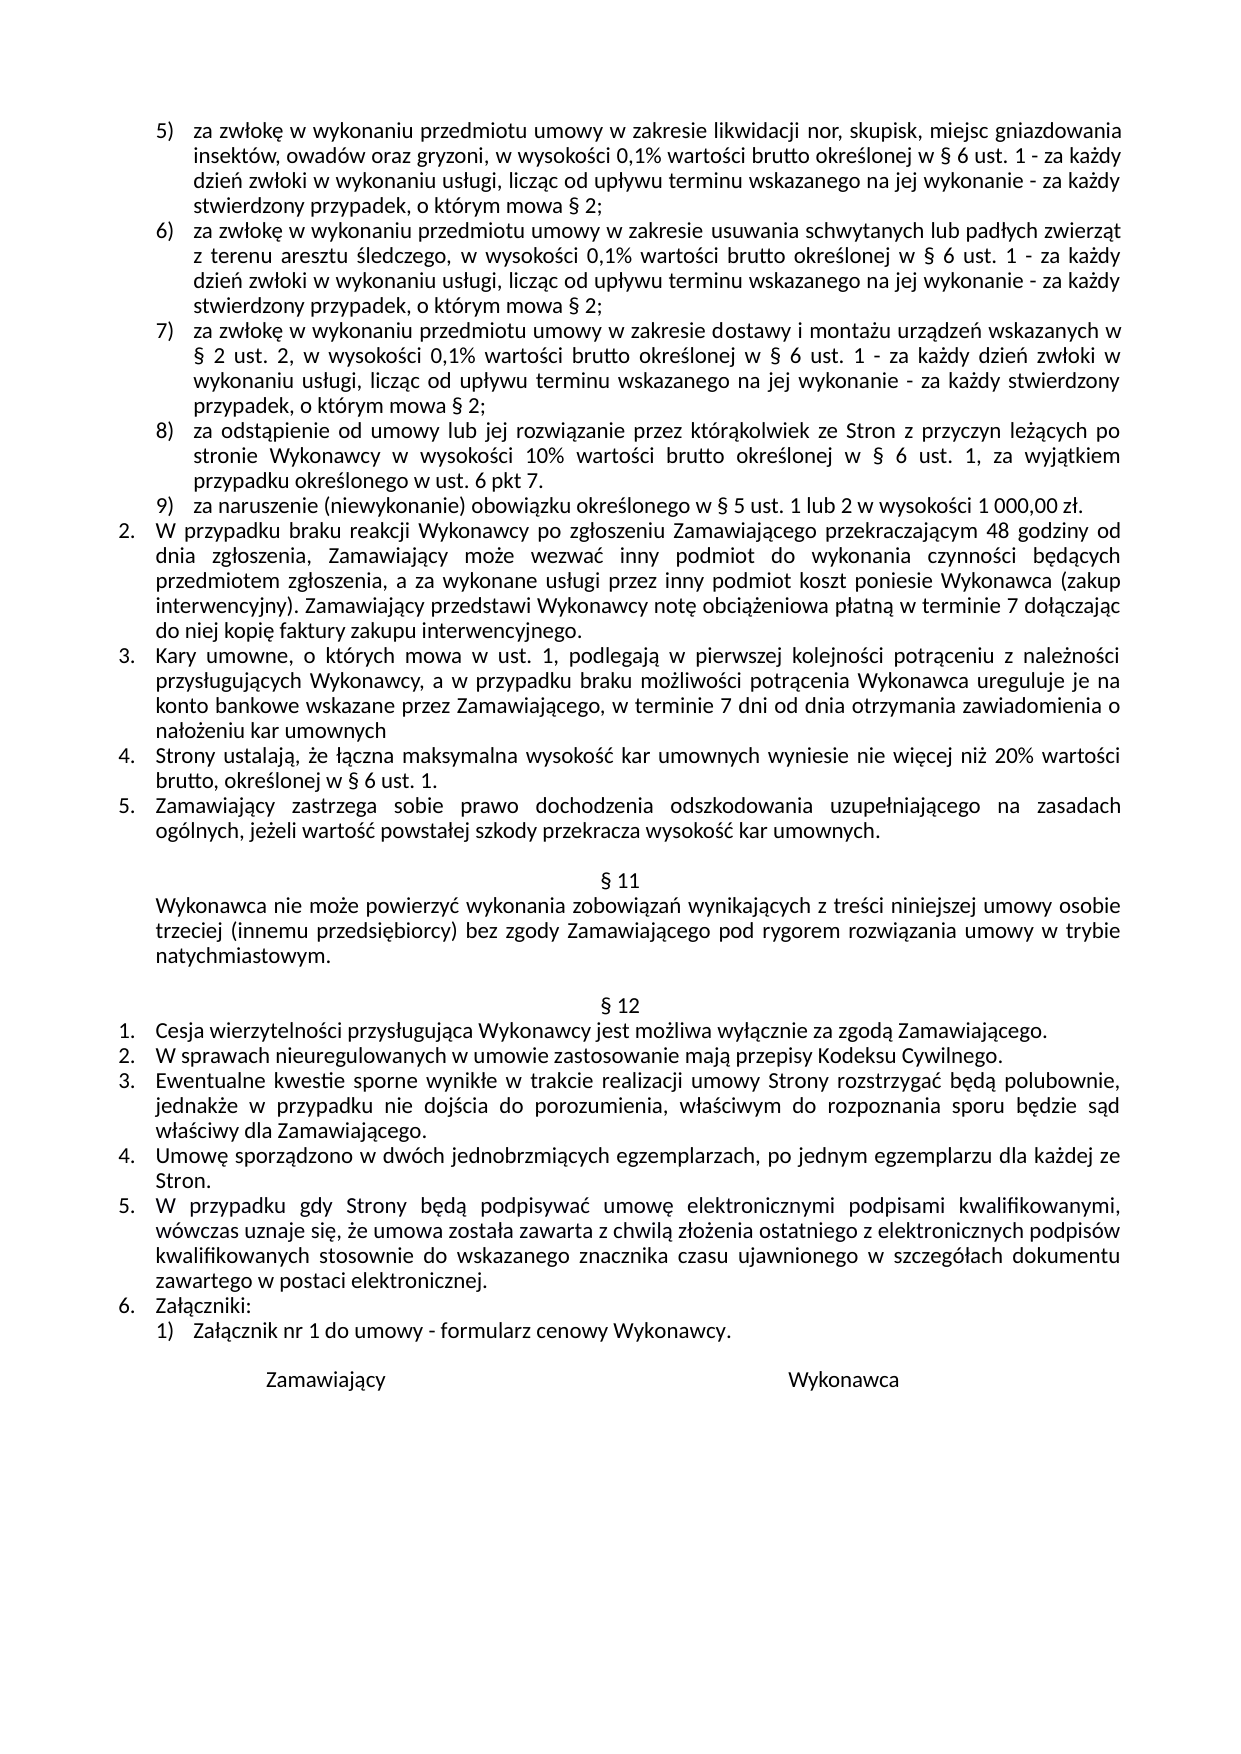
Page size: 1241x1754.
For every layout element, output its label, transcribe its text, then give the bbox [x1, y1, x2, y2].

list Cesja wierzytelności przysługująca Wykonawcy jest możliwa wyłącznie za zgodą Zamawiającego. [118, 1018, 1122, 1043]
list Umowę sporządzono w dwóch jednobrzmiących egzemplarzach, po jednym egzemplarzu dla każdej ze Stron. [118, 1143, 1122, 1193]
text § 12 [118, 993, 1122, 1018]
list Kary umowne, o których mowa w ust. 1, podlegają w pierwszej kolejności potrąceniu z należności przysługujących Wykonawcy, a w przypadku braku możliwości potrącenia Wykonawca ureguluje je na konto bankowe wskazane przez Zamawiającego, w terminie 7 dni od dnia otrzymania zawiadomienia o nałożeniu kar umownych [118, 643, 1122, 743]
list Zamawiający zastrzega sobie prawo dochodzenia odszkodowania uzupełniającego na zasadach ogólnych, jeżeli wartość powstałej szkody przekracza wysokość kar umownych. [118, 793, 1122, 843]
list za zwłokę w wykonaniu przedmiotu umowy w zakresie likwidacji nor, skupisk, miejsc gniazdowania insektów, owadów oraz gryzoni, w wysokości 0,1% wartości brutto określonej w § 6 ust. 1 - za każdy dzień zwłoki w wykonaniu usługi, licząc od upływu terminu wskazanego na jej wykonanie - za każdy stwierdzony przypadek, o którym mowa § 2; [156, 118, 1122, 218]
list za odstąpienie od umowy lub jej rozwiązanie przez którąkolwiek ze Stron z przyczyn leżących po stronie Wykonawcy w wysokości 10% wartości brutto określonej w § 6 ust. 1, za wyjątkiem przypadku określonego w ust. 6 pkt 7. [156, 418, 1122, 493]
list za zwłokę w wykonaniu przedmiotu umowy w zakresie usuwania schwytanych lub padłych zwierząt z terenu aresztu śledczego, w wysokości 0,1% wartości brutto określonej w § 6 ust. 1 - za każdy dzień zwłoki w wykonaniu usługi, licząc od upływu terminu wskazanego na jej wykonanie - za każdy stwierdzony przypadek, o którym mowa § 2; [156, 218, 1122, 318]
text § 11 [118, 868, 1122, 893]
list W sprawach nieuregulowanych w umowie zastosowanie mają przepisy Kodeksu Cywilnego. [118, 1043, 1122, 1068]
list W przypadku braku reakcji Wykonawcy po zgłoszeniu Zamawiającego przekraczającym 48 godziny od dnia zgłoszenia, Zamawiający może wezwać inny podmiot do wykonania czynności będących przedmiotem zgłoszenia, a za wykonane usługi przez inny podmiot koszt poniesie Wykonawca (zakup interwencyjny). Zamawiający przedstawi Wykonawcy notę obciążeniowa płatną w terminie 7 dołączając do niej kopię faktury zakupu interwencyjnego. [118, 518, 1122, 643]
list Załącznik nr 1 do umowy - formularz cenowy Wykonawcy. [156, 1318, 1122, 1343]
list W przypadku gdy Strony będą podpisywać umowę elektronicznymi podpisami kwalifikowanymi, wówczas uznaje się, że umowa została zawarta z chwilą złożenia ostatniego z elektronicznych podpisów kwalifikowanych stosownie do wskazanego znacznika czasu ujawnionego w szczegółach dokumentu zawartego w postaci elektronicznej. [118, 1193, 1122, 1293]
list za zwłokę w wykonaniu przedmiotu umowy w zakresie dostawy i montażu urządzeń wskazanych w § 2 ust. 2, w wysokości 0,1% wartości brutto określonej w § 6 ust. 1 - za każdy dzień zwłoki w wykonaniu usługi, licząc od upływu terminu wskazanego na jej wykonanie - za każdy stwierdzony przypadek, o którym mowa § 2; [156, 318, 1122, 418]
text Wykonawca nie może powierzyć wykonania zobowiązań wynikających z treści niniejszej umowy osobie trzeciej (innemu przedsiębiorcy) bez zgody Zamawiającego pod rygorem rozwiązania umowy w trybie natychmiastowym. [155, 893, 1122, 968]
list Załączniki: [118, 1293, 1122, 1318]
list za naruszenie (niewykonanie) obowiązku określonego w § 5 ust. 1 lub 2 w wysokości 1 000,00 zł. [156, 493, 1122, 518]
list Strony ustalają, że łączna maksymalna wysokość kar umownych wyniesie nie więcej niż 20% wartości brutto, określonej w § 6 ust. 1. [118, 743, 1122, 793]
list Ewentualne kwestie sporne wynikłe w trakcie realizacji umowy Strony rozstrzygać będą polubownie, jednakże w przypadku nie dojścia do porozumienia, właściwym do rozpoznania sporu będzie sąd właściwy dla Zamawiającego. [118, 1068, 1122, 1143]
text Zamawiający Wykonawca [118, 1367, 1122, 1392]
